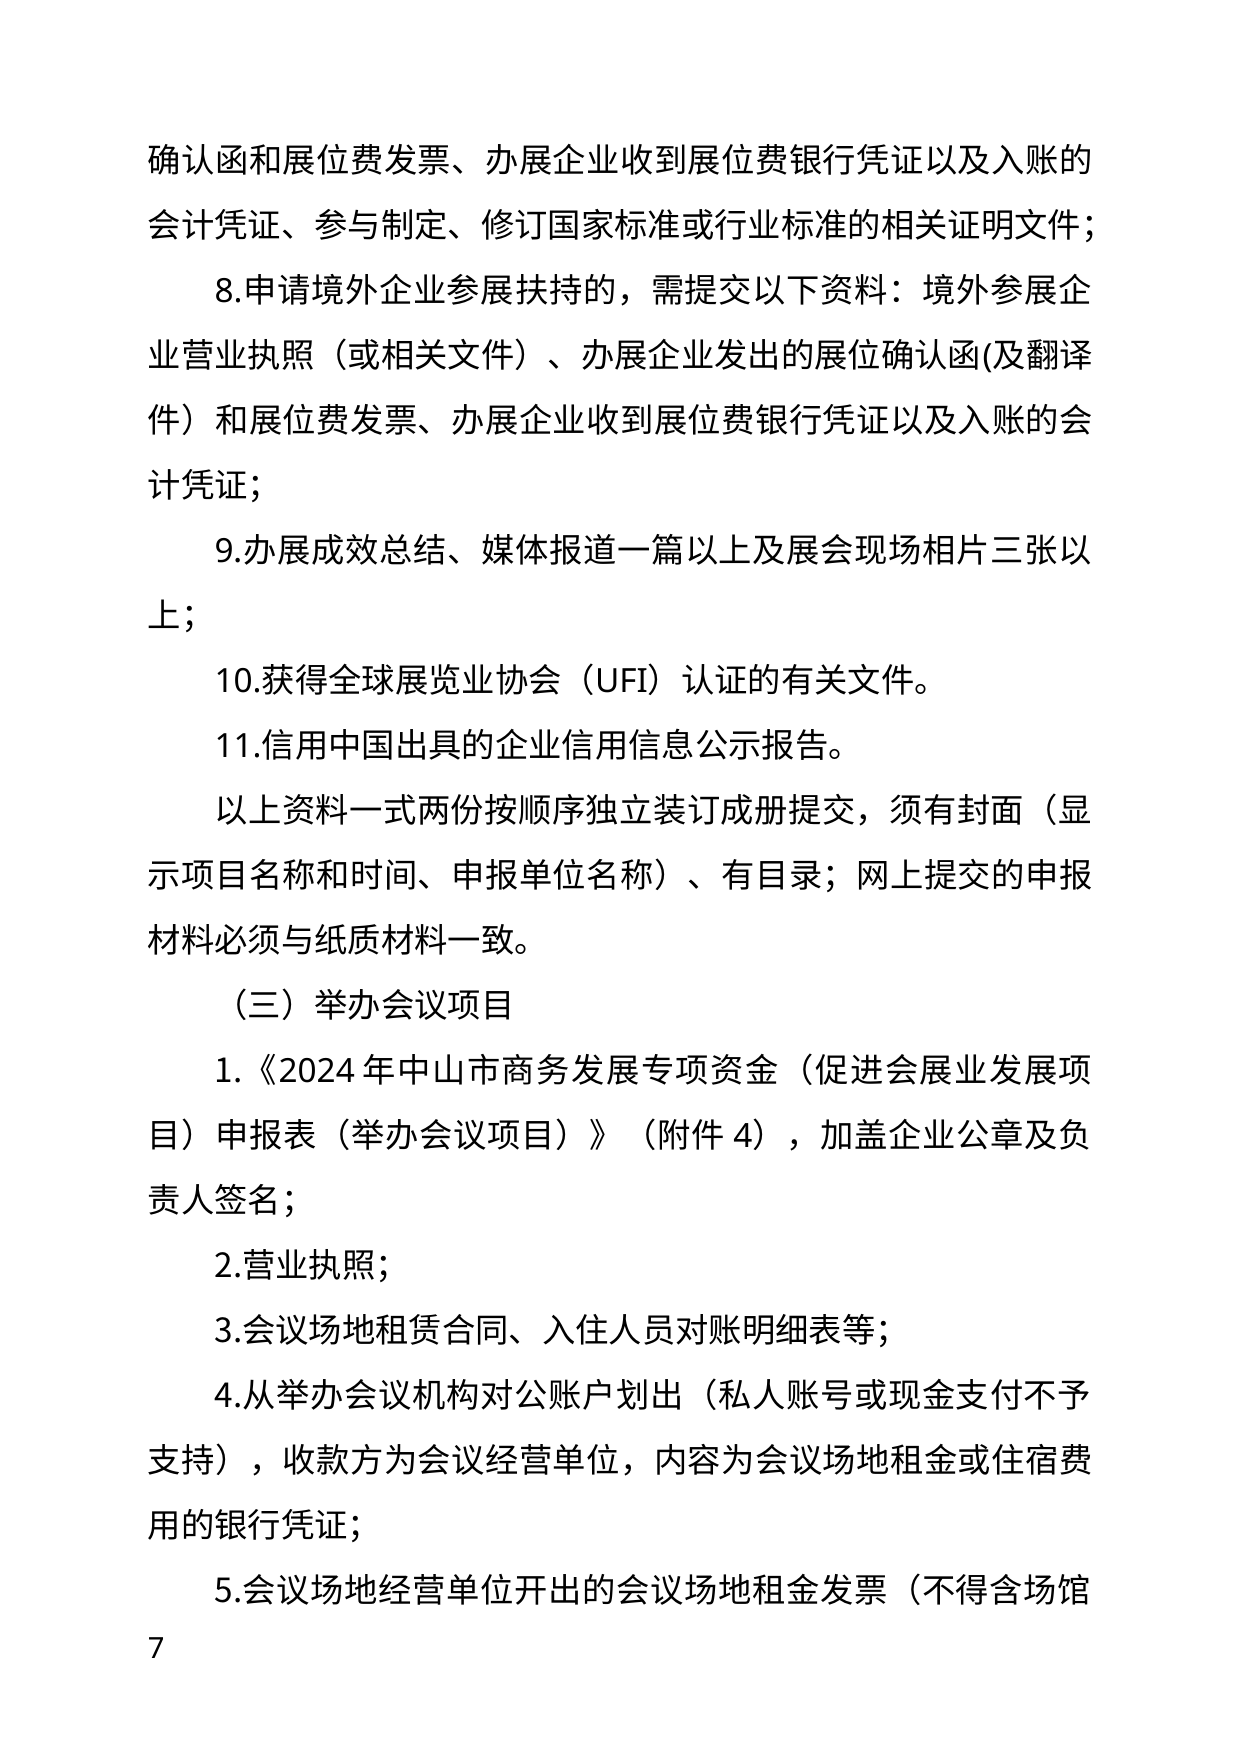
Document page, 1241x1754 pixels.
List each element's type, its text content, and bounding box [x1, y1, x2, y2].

text 8.申请境外企业参展扶持的，需提交以下资料：境外参展企业营业执照（或相关文件）、办展企业发出的展位确认函(及翻译件）和展位费发票、办展企业收到展位费银行凭证以及入账的会计凭证； [148, 255, 1093, 515]
text 11.信用中国出具的企业信用信息公示报告。 [148, 710, 1093, 775]
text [148, 1555, 1093, 1620]
text 3.会议场地租赁合同、入住人员对账明细表等； [148, 1295, 1093, 1360]
text 4.从举办会议机构对公账户划出（私人账号或现金支付不予支持），收款方为会议经营单位，内容为会议场地租金或住宿费用的银行凭证； [148, 1360, 1093, 1555]
text 以上资料一式两份按顺序独立装订成册提交，须有封面（显示项目名称和时间、申报单位名称）、有目录；网上提交的申报材料必须与纸质材料一致。 [148, 775, 1093, 970]
text 2.营业执照； [148, 1230, 1093, 1295]
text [148, 125, 1093, 255]
text 9.办展成效总结、媒体报道一篇以上及展会现场相片三张以上； [148, 515, 1093, 645]
text 1.《2024年中山市商务发展专项资金（促进会展业发展项目）申报表（举办会议项目）》（附件4），加盖企业公章及负责人签名； [148, 1035, 1093, 1230]
text 10.获得全球展览业协会（UFI）认证的有关文件。 [148, 645, 1093, 710]
text （三）举办会议项目 [148, 970, 1093, 1035]
